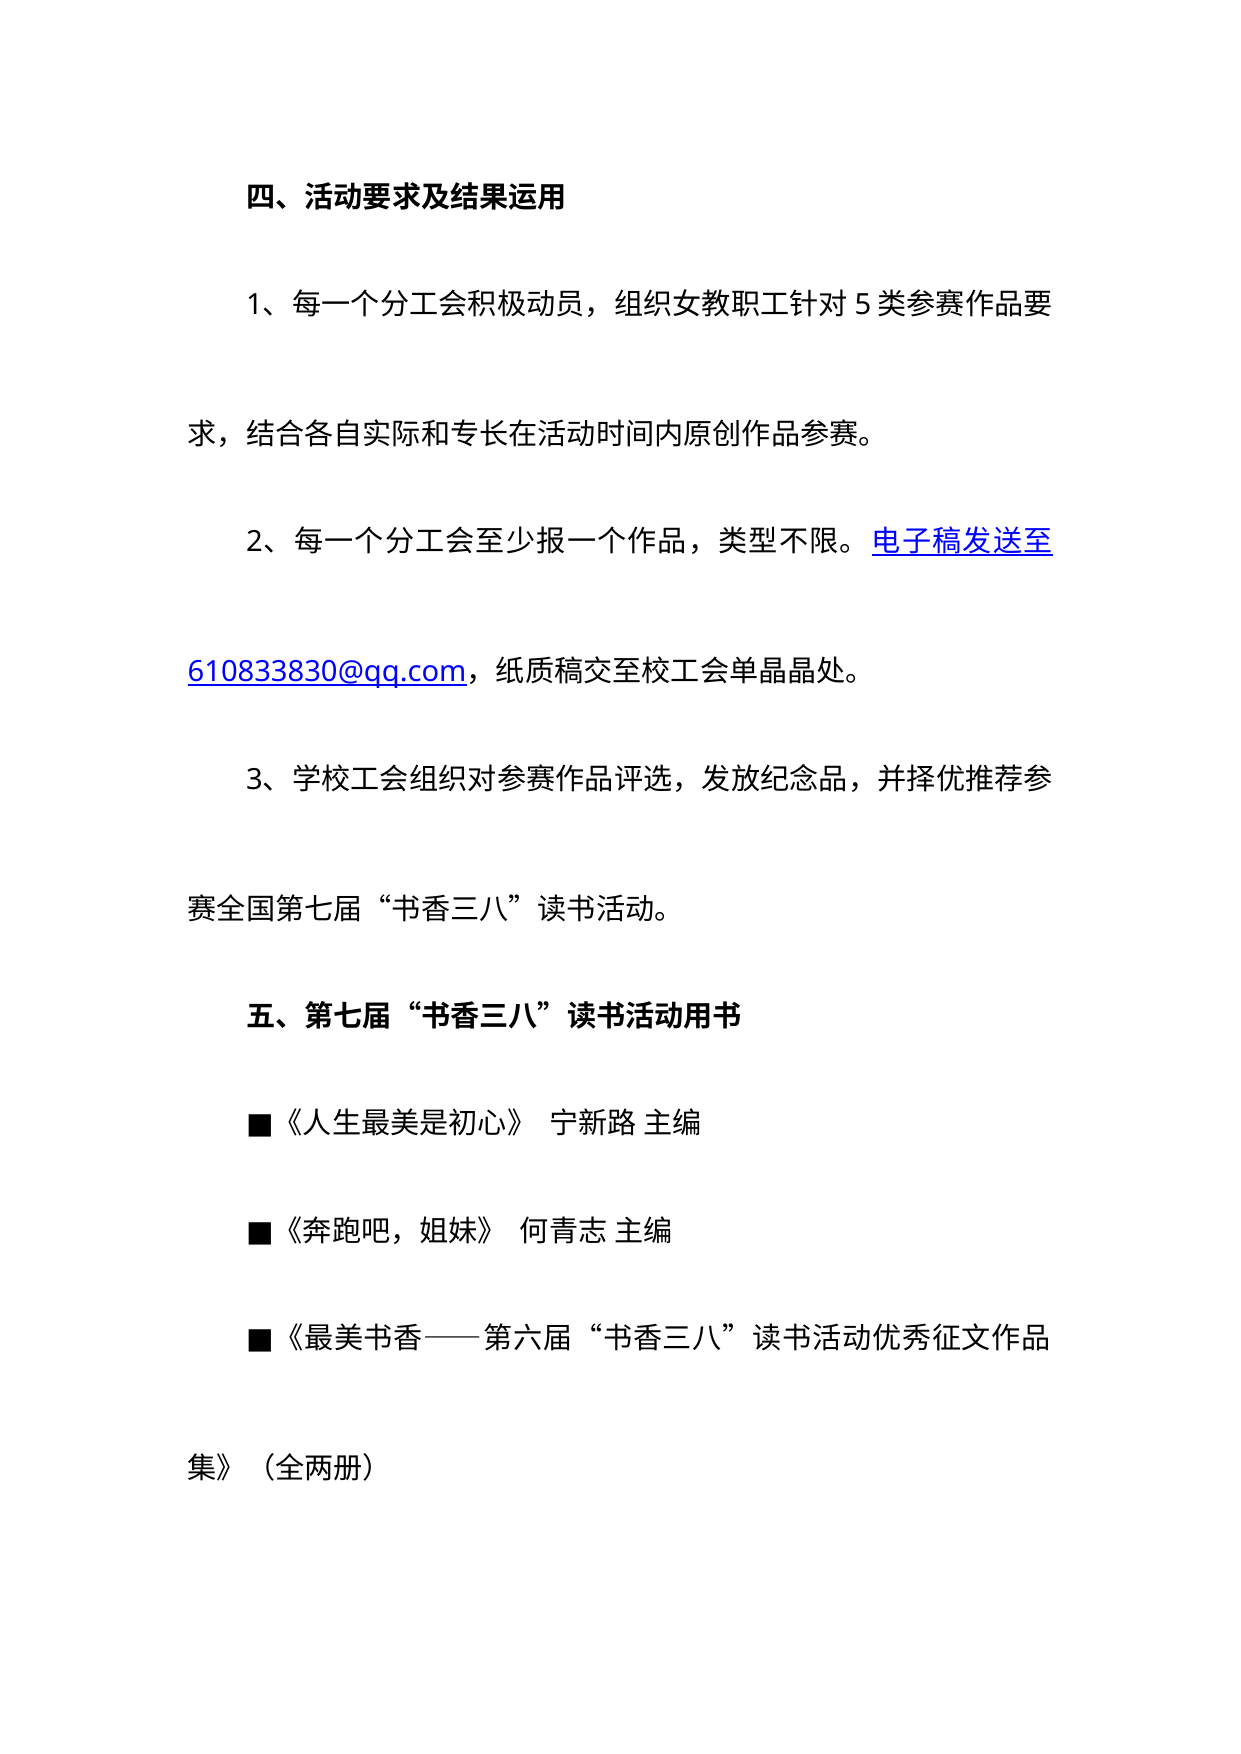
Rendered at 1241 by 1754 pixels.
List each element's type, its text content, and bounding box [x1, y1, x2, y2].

text 五、第七届“书香三八”读书活动用书 [187, 981, 1053, 1046]
text 3、学校工会组织对参赛作品评选，发放纪念品，并择优推荐参赛全国第七届“书香三八”读书活动。 [187, 744, 1053, 939]
text ■《最美书香——第六届“书香三八”读书活动优秀征文作品集》（全两册） [187, 1303, 1053, 1498]
text 1、每一个分工会积极动员，组织女教职工针对5类参赛作品要求，结合各自实际和专长在活动时间内原创作品参赛。 [187, 269, 1053, 464]
text 2、每一个分工会至少报一个作品，类型不限。电子稿发送至610833830@qq.com，纸质稿交至校工会单晶晶处。 [187, 507, 1053, 702]
text ■《人生最美是初心》 宁新路 主编 [187, 1088, 1053, 1153]
text ■《奔跑吧，姐妹》 何青志 主编 [187, 1196, 1053, 1261]
text 四、活动要求及结果运用 [187, 162, 1053, 227]
